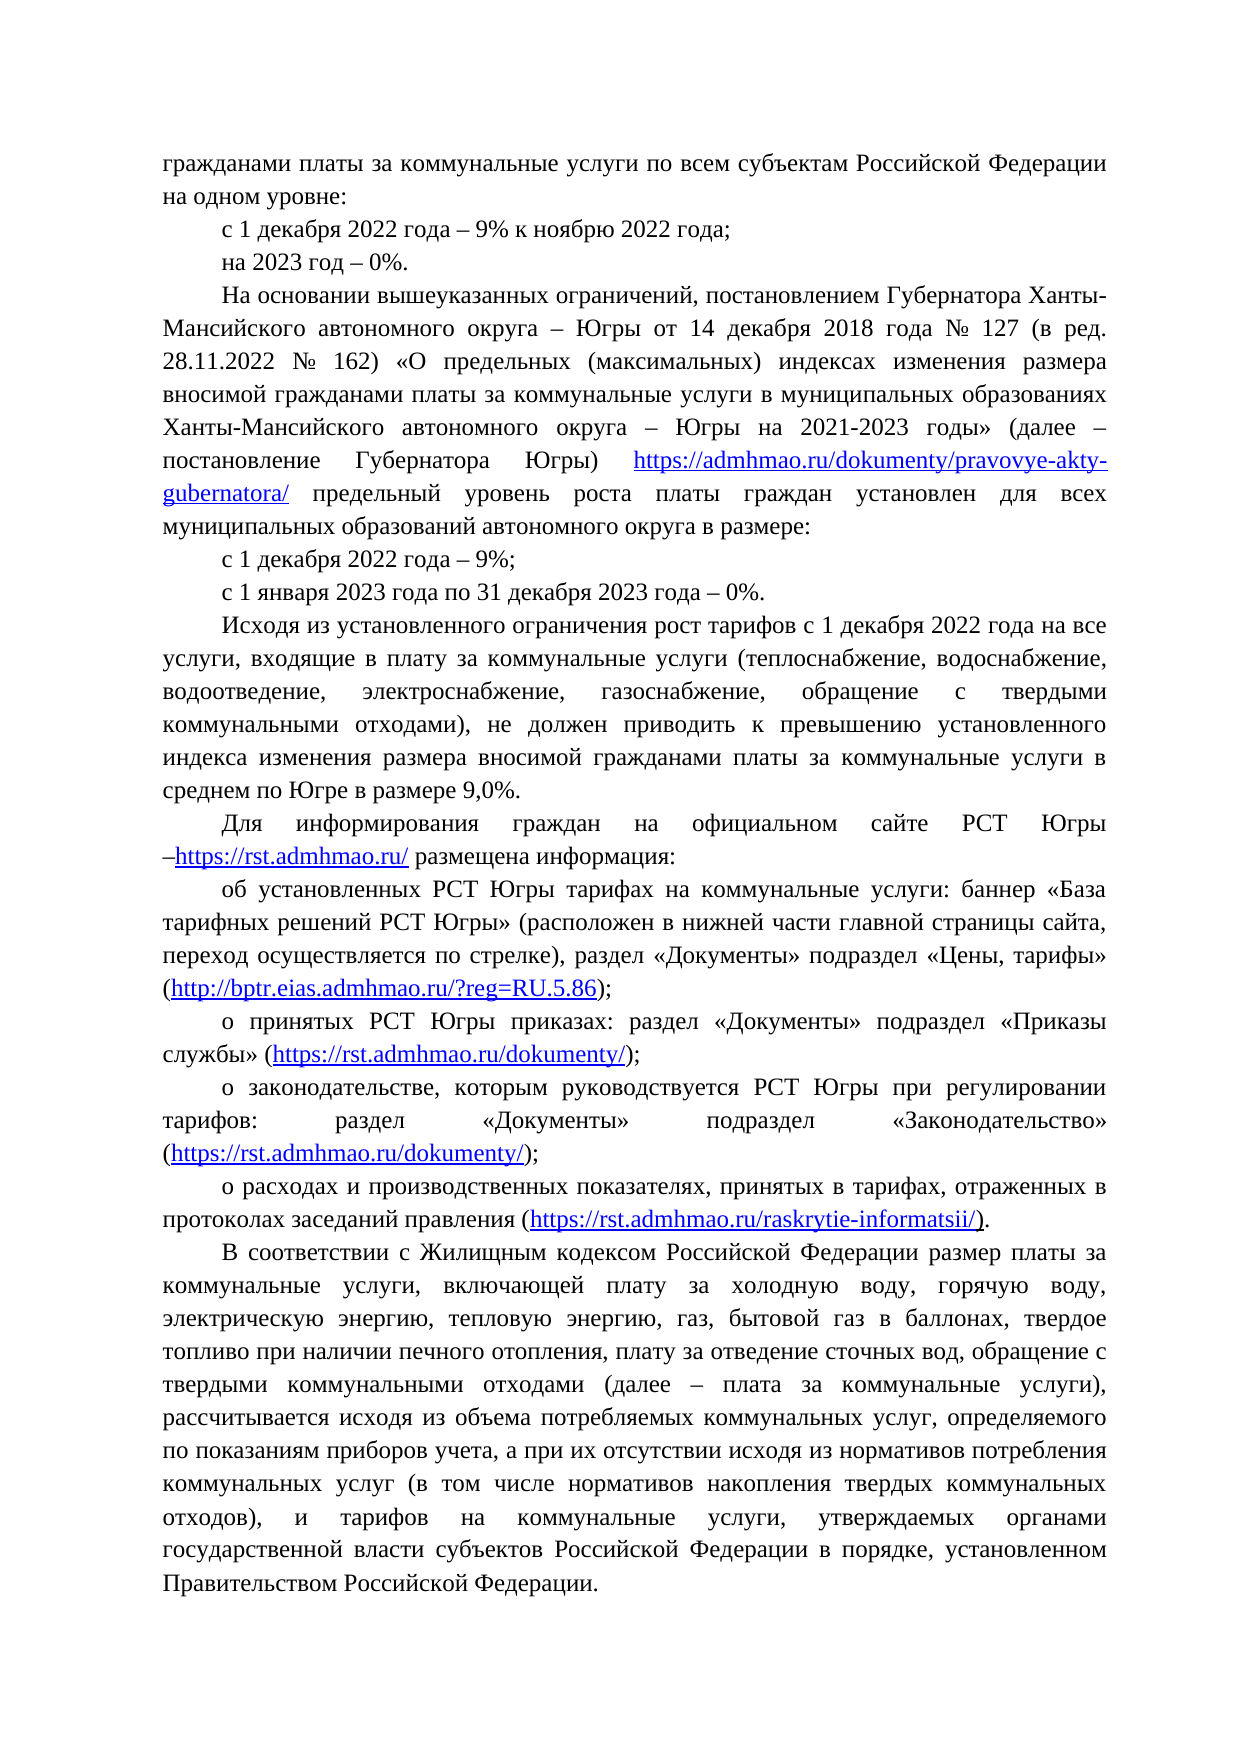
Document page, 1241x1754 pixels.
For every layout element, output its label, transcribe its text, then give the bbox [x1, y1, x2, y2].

text об установленных РСТ Югры тарифах на коммунальные услуги: баннер «База тарифных решений РСТ Югры» (расположен в нижней части главной страницы сайта, переход осуществляется по стрелке), раздел «Документы» подраздел «Цены, тарифы» (http://bptr.eias.admhmao.ru/?reg=RU.5.86); [162, 874, 1107, 1002]
text Исходя из установленного ограничения рост тарифов с 1 декабря 2022 года на все услуги, входящие в плату за коммунальные услуги (теплоснабжение, водоснабжение, водоотведение, электроснабжение, газоснабжение, обращение с твердыми коммунальными отходами), не должен приводить к превышению установленного индекса изменения размера вносимой гражданами платы за коммунальные услуги в среднем по Югре в размере 9,0%. [162, 610, 1107, 804]
text о законодательстве, которым руководствуется РСТ Югры при регулировании тарифов: раздел «Документы» подраздел «Законодательство» (https://rst.admhmao.ru/dokumenty/); [162, 1072, 1107, 1167]
text с 1 декабря 2022 года – 9% к ноябрю 2022 года; [162, 214, 1107, 242]
text На основании вышеуказанных ограничений, постановлением Губернатора Ханты-Мансийского автономного округа – Югры от 14 декабря 2018 года № 127 (в ред. 28.11.2022 № 162) «О предельных (максимальных) индексах изменения размера вносимой гражданами платы за коммунальные услуги в муниципальных образованиях Ханты-Мансийского автономного округа – Югры на 2021-2023 годы» (далее – постановление Губернатора Югры) https://admhmao.ru/dokumenty/pravovye-akty-gubernatora/ предельный уровень роста платы граждан установлен для всех муниципальных образований автономного округа в размере: [162, 280, 1107, 540]
text Для информирования граждан на официальном сайте РСТ Югры –https://rst.admhmao.ru/ размещена информация: [162, 808, 1107, 870]
text с 1 декабря 2022 года – 9%; [162, 544, 1107, 573]
text о принятых РСТ Югры приказах: раздел «Документы» подраздел «Приказы службы» (https://rst.admhmao.ru/dokumenty/); [162, 1006, 1107, 1068]
text о расходах и производственных показателях, принятых в тарифах, отраженных в протоколах заседаний правления (https://rst.admhmao.ru/raskrytie-informatsii/). [162, 1171, 1107, 1233]
text на 2023 год – 0%. [162, 247, 1107, 276]
text В соответствии с Жилищным кодексом Российской Федерации размер платы за коммунальные услуги, включающей плату за холодную воду, горячую воду, электрическую энергию, тепловую энергию, газ, бытовой газ в баллонах, твердое топливо при наличии печного отопления, плату за отведение сточных вод, обращение с твердыми коммунальными отходами (далее – плата за коммунальные услуги), рассчитывается исходя из объема потребляемых коммунальных услуг, определяемого по показаниям приборов учета, а при их отсутствии исходя из нормативов потребления коммунальных услуг (в том числе нормативов накопления твердых коммунальных отходов), и тарифов на коммунальные услуги, утверждаемых органами государственной власти субъектов Российской Федерации в порядке, установленном Правительством Российской Федерации. [162, 1237, 1107, 1596]
text с 1 января 2023 года по 31 декабря 2023 года – 0%. [162, 577, 1107, 606]
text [162, 148, 1107, 209]
